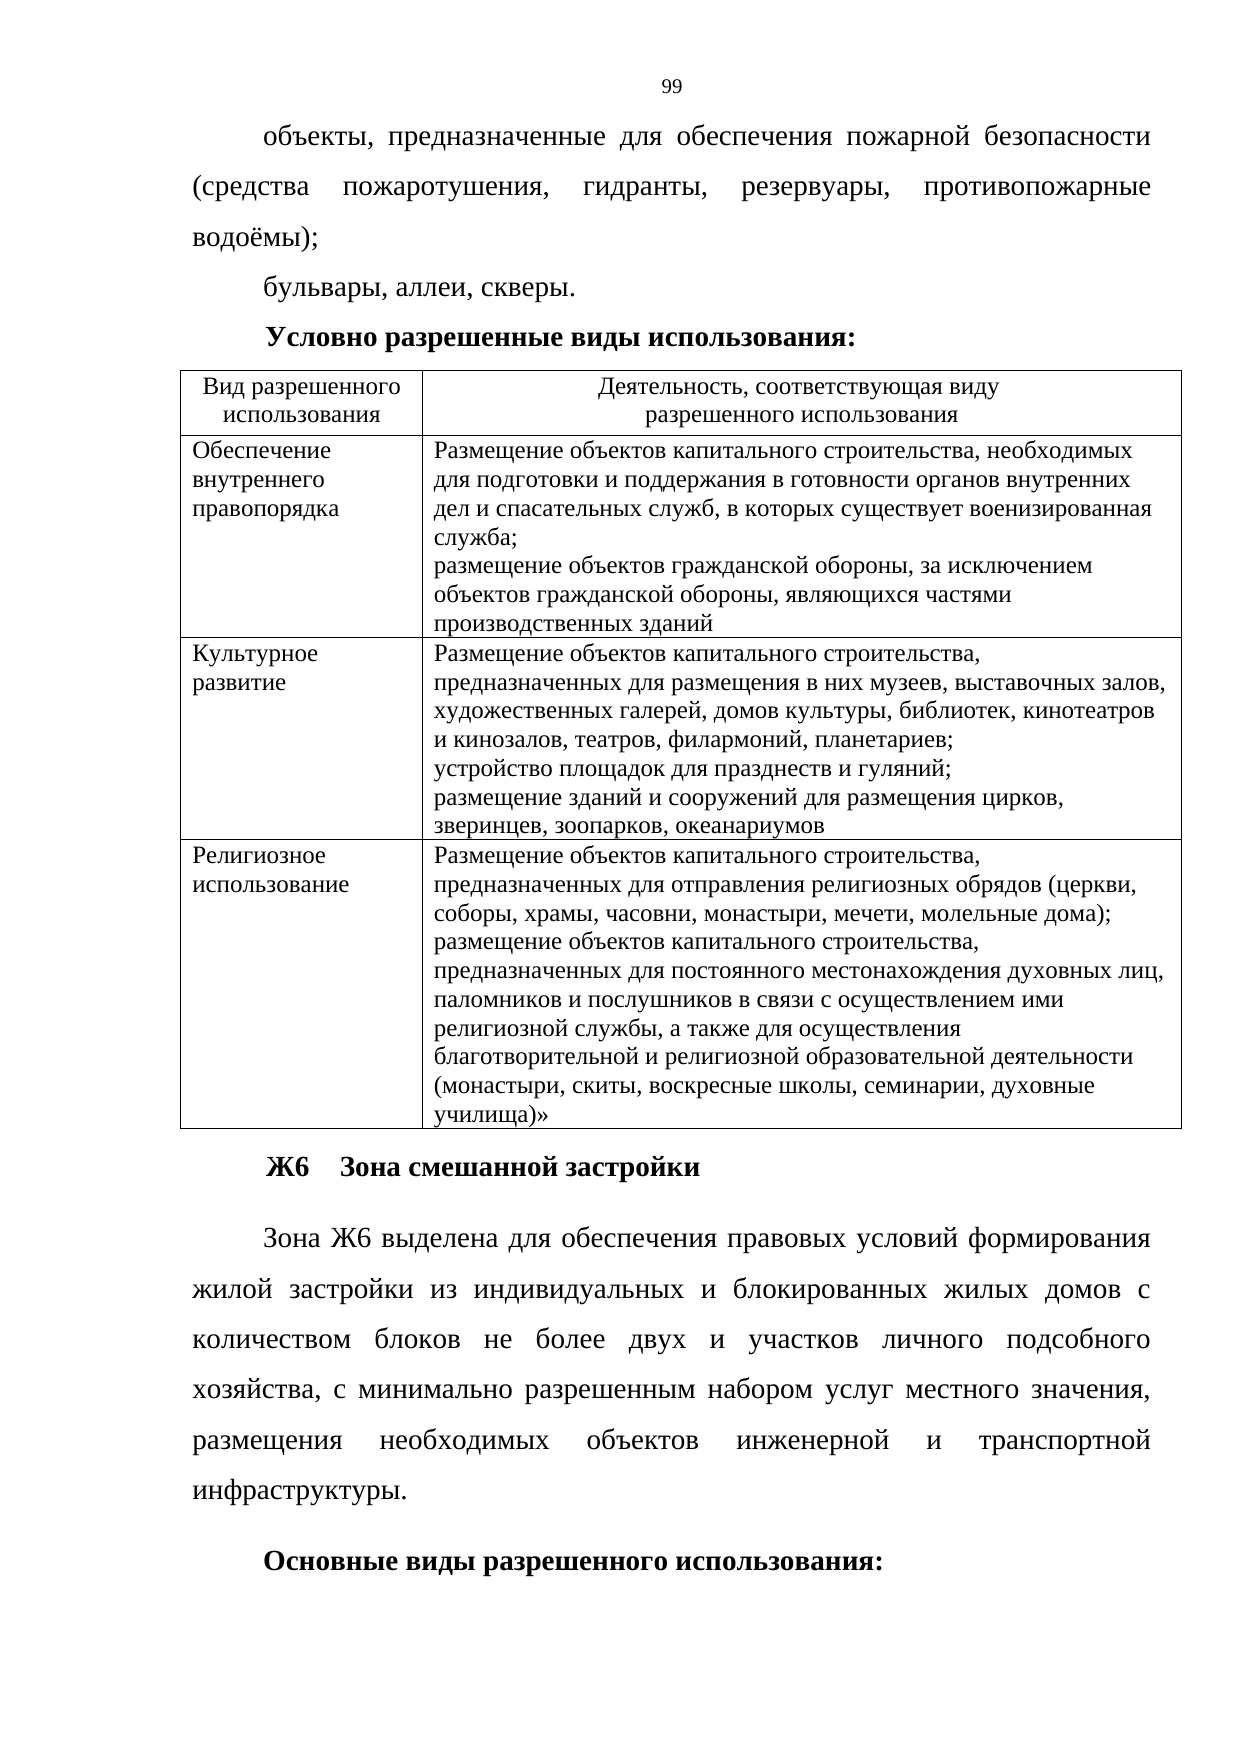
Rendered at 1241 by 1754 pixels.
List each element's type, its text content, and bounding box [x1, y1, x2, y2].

text бульвары, аллеи, скверы. [192, 269, 1152, 303]
table_header Деятельность, соответствующая виду разрешенного использования [423, 371, 1181, 434]
table_cell Обеспечение внутреннего правопорядка [181, 436, 422, 637]
table_cell Размещение объектов капитального строительства, предназначенных для размещения в них музеев, выставочных залов, художественных галерей, домов культуры, библиотек, кинотеатров и кинозалов, театров, филармоний, планетариев; устройство площадок для празднеств и гуляний; размещение зданий и сооружений для размещения цирков, зверинцев, зоопарков, океанариумов [423, 638, 1181, 839]
table_cell Культурное развитие [181, 638, 422, 839]
table_cell Размещение объектов капитального строительства, предназначенных для отправления религиозных обрядов (церкви, соборы, храмы, часовни, монастыри, мечети, молельные дома); размещение объектов капитального строительства, предназначенных для постоянного местонахождения духовных лиц, паломников и послушников в связи с осуществлением ими религиозной службы, а также для осуществления благотворительной и религиозной образовательной деятельности (монастыри, скиты, воскресные школы, семинарии, духовные училища)» [423, 840, 1181, 1128]
text Условно разрешенные виды использования: [192, 319, 1152, 353]
table_header Вид разрешенного использования [181, 371, 422, 434]
text Зона Ж6 выделена для обеспечения правовых условий формирования жилой застройки из индивидуальных и блокированных жилых домов с количеством блоков не более двух и участков личного подсобного хозяйства, с минимально разрешенным набором услуг местного значения, размещения необходимых объектов инженерной и транспортной инфраструктуры. [192, 1221, 1152, 1506]
text объекты, предназначенные для обеспечения пожарной безопасности (средства пожаротушения, гидранты, резервуары, противопожарные водоёмы); [192, 118, 1152, 252]
text Ж6 Зона смешанной застройки [192, 1149, 1152, 1183]
text Основные виды разрешенного использования: [192, 1543, 1152, 1577]
table_cell Религиозное использование [181, 840, 422, 1128]
table_cell Размещение объектов капитального строительства, необходимых для подготовки и поддержания в готовности органов внутренних дел и спасательных служб, в которых существует военизированная служба; размещение объектов гражданской обороны, за исключением объектов гражданской обороны, являющихся частями производственных зданий [423, 436, 1181, 637]
